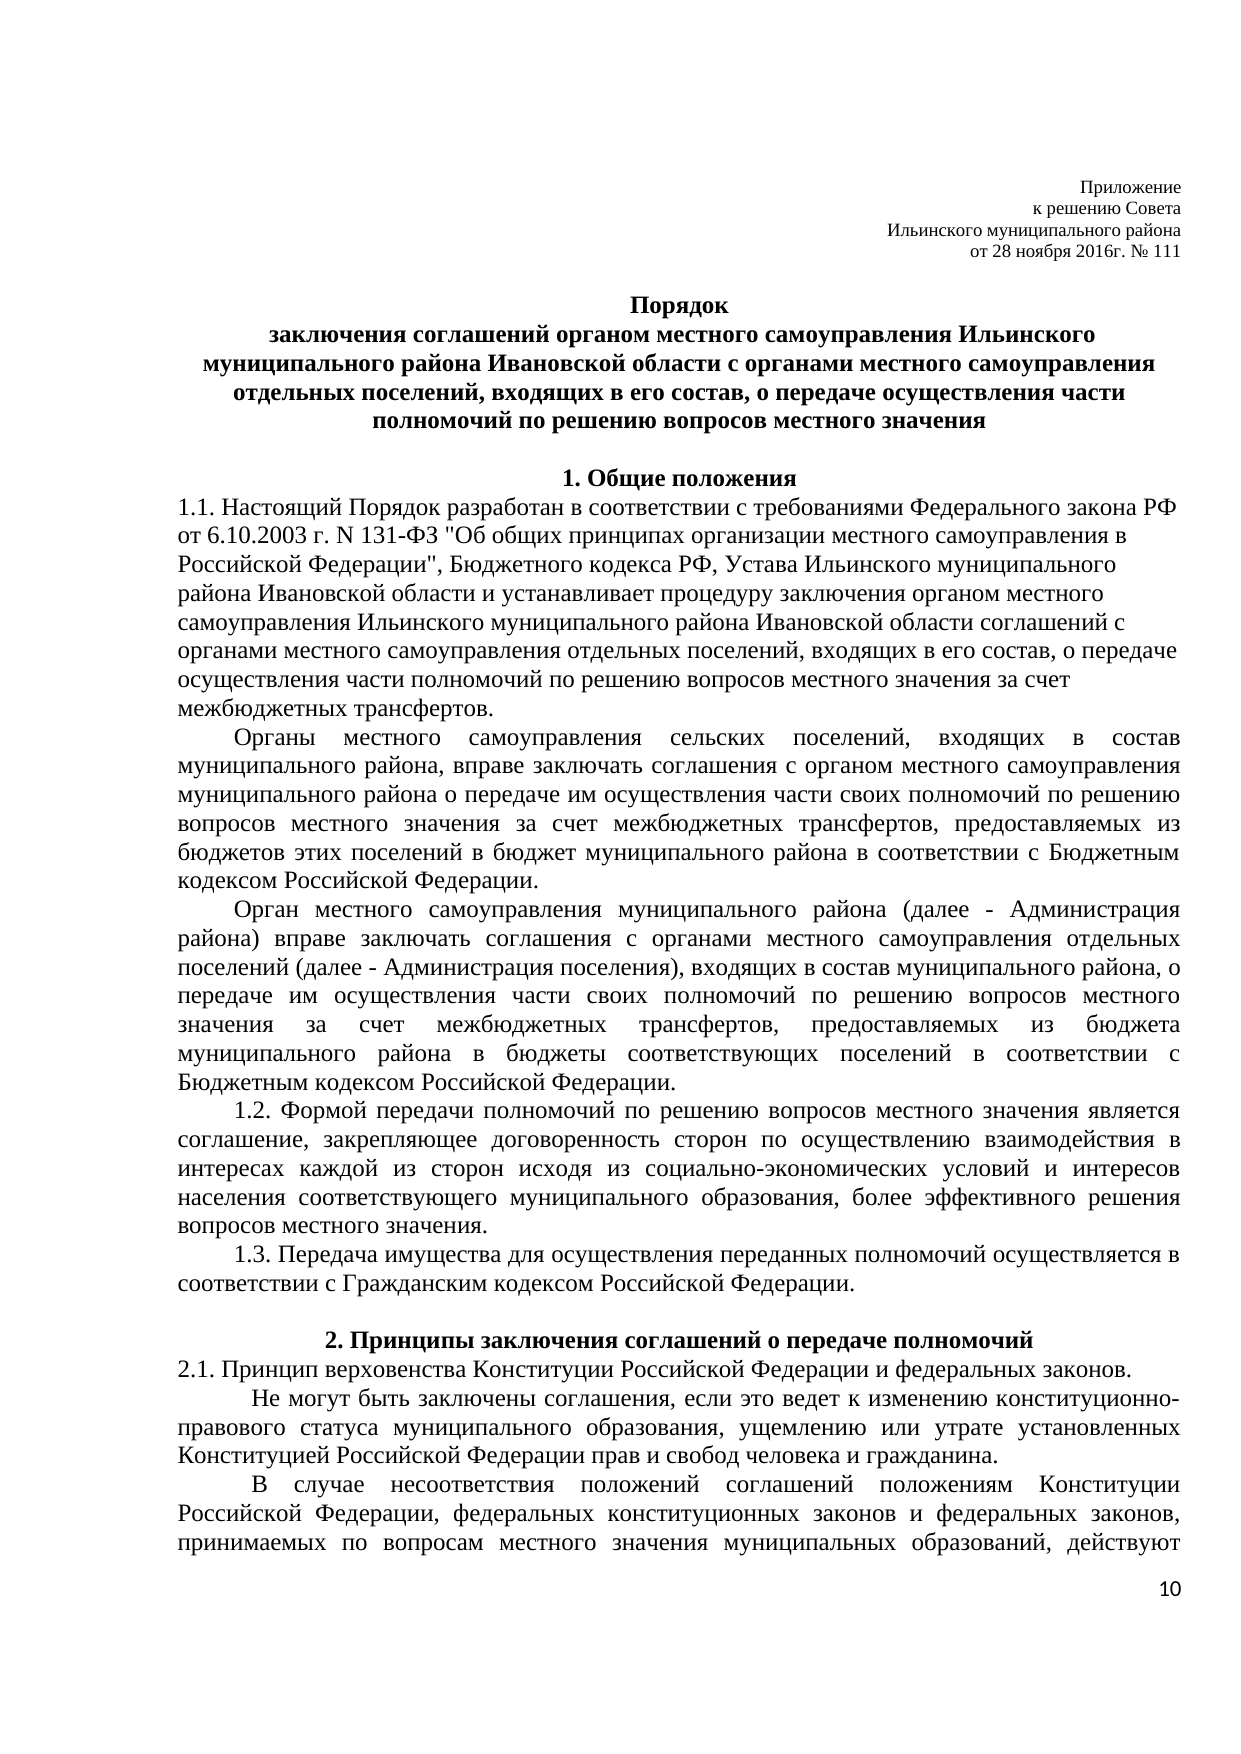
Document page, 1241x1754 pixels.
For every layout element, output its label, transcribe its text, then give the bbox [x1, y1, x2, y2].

text Ильинского муниципального района [177, 219, 1181, 240]
text к решению Совета [177, 197, 1181, 219]
text 1. Общие положения [177, 463, 1181, 492]
text от 28 ноября 2016г. № 111 [177, 240, 1181, 262]
text заключения соглашений органом местного самоуправления Ильинского муниципального района Ивановской области с органами местного самоуправления отдельных поселений, входящих в его состав, о передаче осуществления части полномочий по решению вопросов местного значения [177, 319, 372, 434]
text Порядок [177, 291, 1181, 319]
text заключения соглашений органом местного самоуправления Ильинского муниципального района Ивановской области с органами местного самоуправления отдельных поселений, входящих в его состав, о передаче осуществления части полномочий по решению вопросов местного значения [986, 319, 1181, 434]
text Не могут быть заключены соглашения, если это ведет к изменению конституционно-правового статуса муниципального образования, ущемлению или утрате установленных Конституцией Российской Федерации прав и свобод человека и гражданина. [177, 1383, 1181, 1469]
text Орган местного самоуправления муниципального района (далее - Администрация района) вправе заключать соглашения с органами местного самоуправления отдельных поселений (далее - Администрация поселения), входящих в состав муниципального района, о передаче им осуществления части своих полномочий по решению вопросов местного значения за счет межбюджетных трансфертов, предоставляемых из бюджета муниципального района в бюджеты соответствующих поселений в соответствии с Бюджетным кодексом Российской Федерации. [177, 894, 1181, 1096]
text 1.3. Передача имущества для осуществления переданных полномочий осуществляется в соответствии с Гражданским кодексом Российской Федерации. [177, 1239, 1181, 1297]
text 1.2. Формой передачи полномочий по решению вопросов местного значения является соглашение, закрепляющее договоренность сторон по осуществлению взаимодействия в интересах каждой из сторон исходя из социально-экономических условий и интересов населения соответствующего муниципального образования, более эффективного решения вопросов местного значения. [177, 1096, 1181, 1239]
text 2.1. Принцип верховенства Конституции Российской Федерации и федеральных законов. [177, 1354, 1181, 1383]
text 2. Принципы заключения соглашений о передаче полномочий [177, 1326, 1181, 1354]
text 1.1. Настоящий Порядок разработан в соответствии с требованиями Федерального закона РФ от 6.10.2003 г. N 131-ФЗ "Об общих принципах организации местного самоуправления в Российской Федерации", Бюджетного кодекса РФ, Устава Ильинского муниципального района Ивановской области и устанавливает процедуру заключения органом местного самоуправления Ильинского муниципального района Ивановской области соглашений с органами местного самоуправления отдельных поселений, входящих в его состав, о передаче осуществления части полномочий по решению вопросов местного значения за счет межбюджетных трансфертов. [177, 492, 1181, 722]
text Органы местного самоуправления сельских поселений, входящих в состав муниципального района, вправе заключать соглашения с органом местного самоуправления муниципального района о передаче им осуществления части своих полномочий по решению вопросов местного значения за счет межбюджетных трансфертов, предоставляемых из бюджетов этих поселений в бюджет муниципального района в соответствии с Бюджетным кодексом Российской Федерации. [177, 722, 1181, 894]
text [177, 1469, 1181, 1556]
text Приложение [177, 176, 1181, 197]
